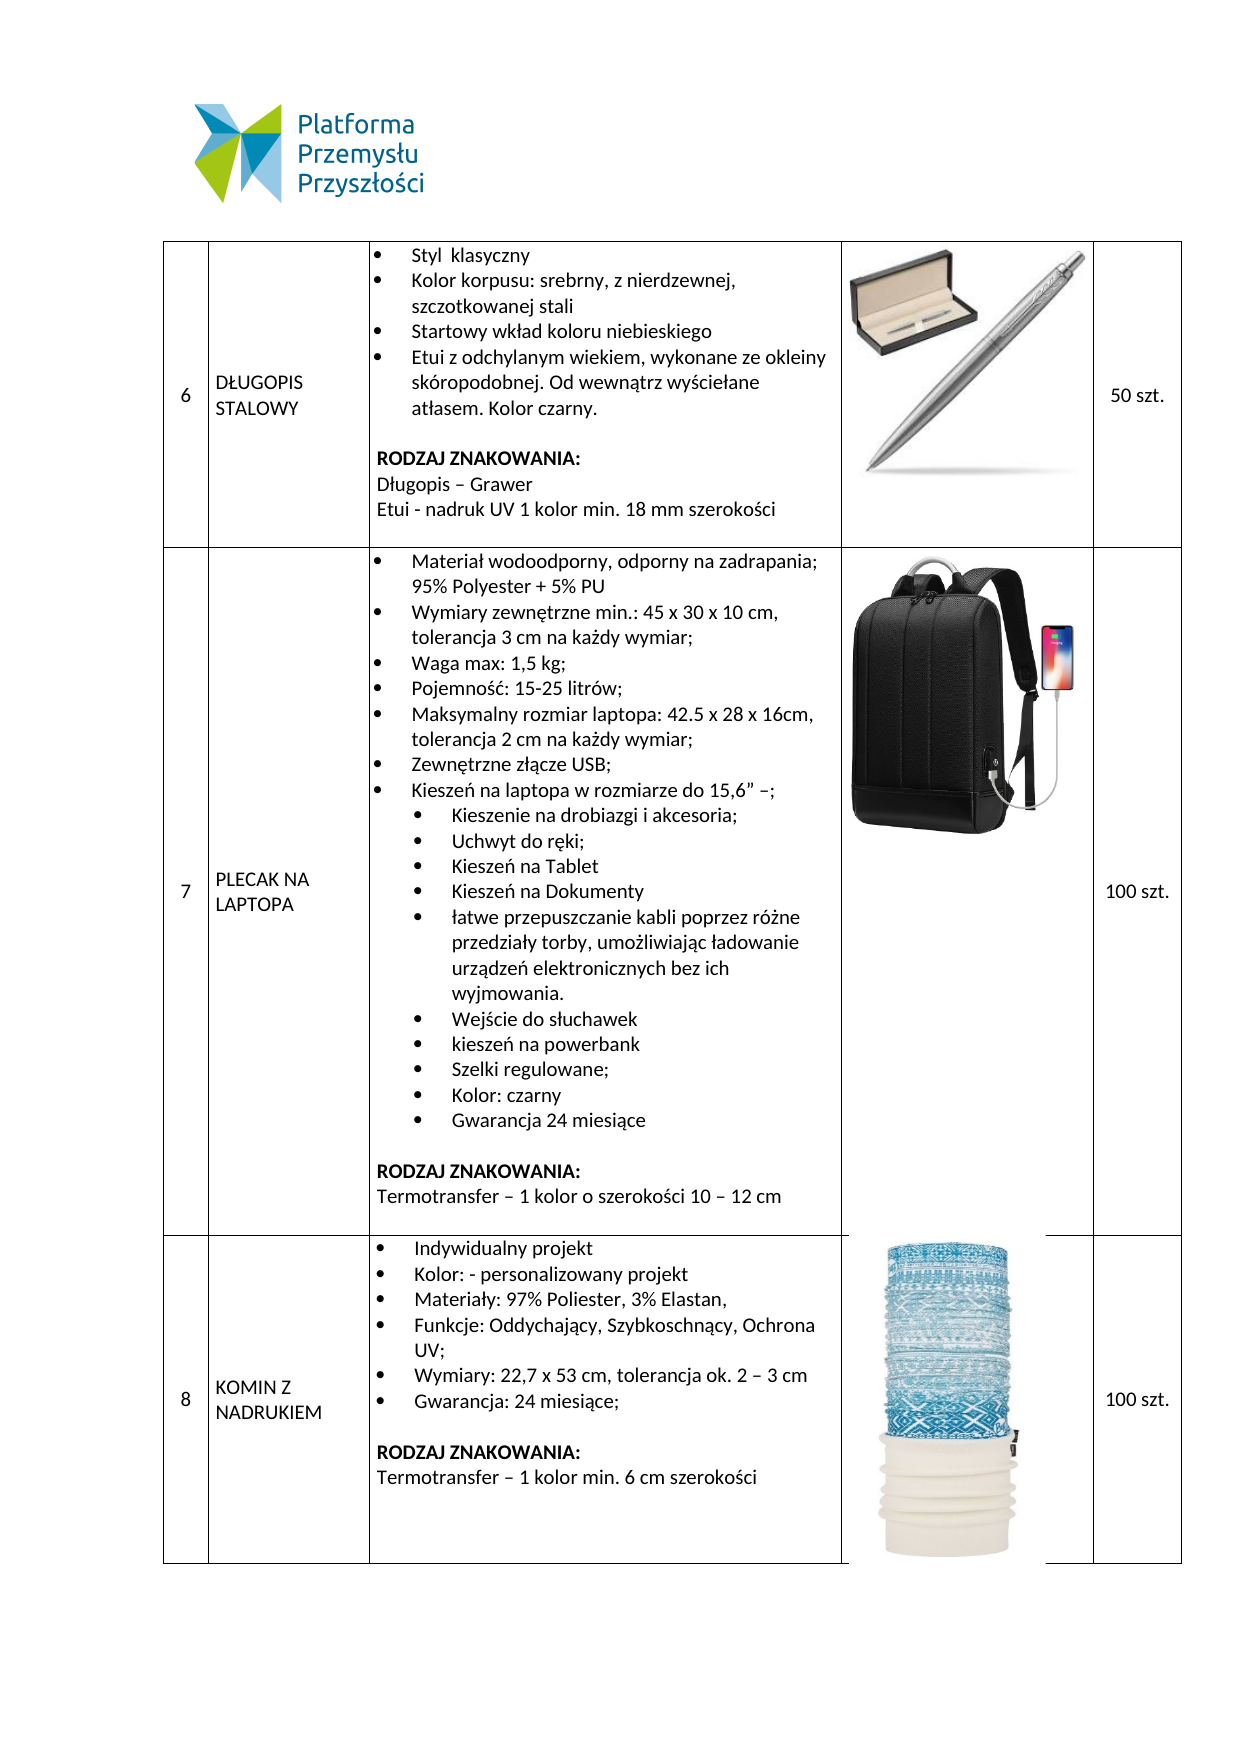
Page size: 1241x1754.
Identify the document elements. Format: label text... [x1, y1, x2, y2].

table_cell [842, 1236, 849, 1563]
table_cell Styl klasyczny Kolor korpusu: srebrny, z nierdzewnej, szczotkowanej stali Startowy wkład koloru niebieskiego Etui z odchylanym wiekiem, wykonane ze okleiny skóropodobnej. Od wewnątrz wyściełane atłasem. Kolor czarny. RODZAJ ZNAKOWANIA: Długopis – Grawer Etui - nadruk UV 1 kolor min. 18 mm szerokości [370, 242, 841, 547]
table_cell 100 szt. [1094, 1236, 1181, 1563]
picture [849, 548, 1077, 840]
table_cell Indywidualny projekt Kolor: - personalizowany projekt Materiały: 97% Poliester, 3% Elastan, Funkcje: Oddychający, Szybkoschnący, Ochrona UV; Wymiary: 22,7 x 53 cm, tolerancja ok. 2 – 3 cm Gwarancja: 24 miesiące; RODZAJ ZNAKOWANIA: Termotransfer – 1 kolor min. 6 cm szerokości [370, 1236, 841, 1563]
table_cell [842, 242, 1093, 547]
table_cell PLECAK NA LAPTOPA [209, 548, 369, 1234]
table_cell DŁUGOPIS STALOWY [209, 242, 369, 547]
picture [194, 103, 497, 204]
table_cell 7 [164, 548, 208, 1234]
table_cell [842, 548, 1093, 1234]
picture [849, 1235, 1046, 1564]
picture [849, 242, 1086, 479]
table_cell 8 [164, 1236, 208, 1563]
table_cell KOMIN Z NADRUKIEM [209, 1236, 369, 1563]
table_cell 100 szt. [1094, 548, 1181, 1234]
table_cell Materiał wodoodporny, odporny na zadrapania; 95% Polyester + 5% PU Wymiary zewnętrzne min.: 45 x 30 x 10 cm, tolerancja 3 cm na każdy wymiar; Waga max: 1,5 kg; Pojemność: 15-25 litrów; Maksymalny rozmiar laptopa: 42.5 x 28 x 16cm, tolerancja 2 cm na każdy wymiar; Zewnętrzne złącze USB; Kieszeń na laptopa w rozmiarze do 15,6” –; Kieszenie na drobiazgi i akcesoria; Uchwyt do ręki; Kieszeń na Tablet Kieszeń na Dokumenty łatwe przepuszczanie kabli poprzez różne przedziały torby, umożliwiając ładowanie urządzeń elektronicznych bez ich wyjmowania. Wejście do słuchawek kieszeń na powerbank Szelki regulowane; Kolor: czarny Gwarancja 24 miesiące RODZAJ ZNAKOWANIA: Termotransfer – 1 kolor o szerokości 10 – 12 cm [370, 548, 841, 1234]
table_cell 6 [164, 242, 208, 547]
table_cell [1046, 1236, 1093, 1563]
table_cell 50 szt. [1094, 242, 1181, 547]
